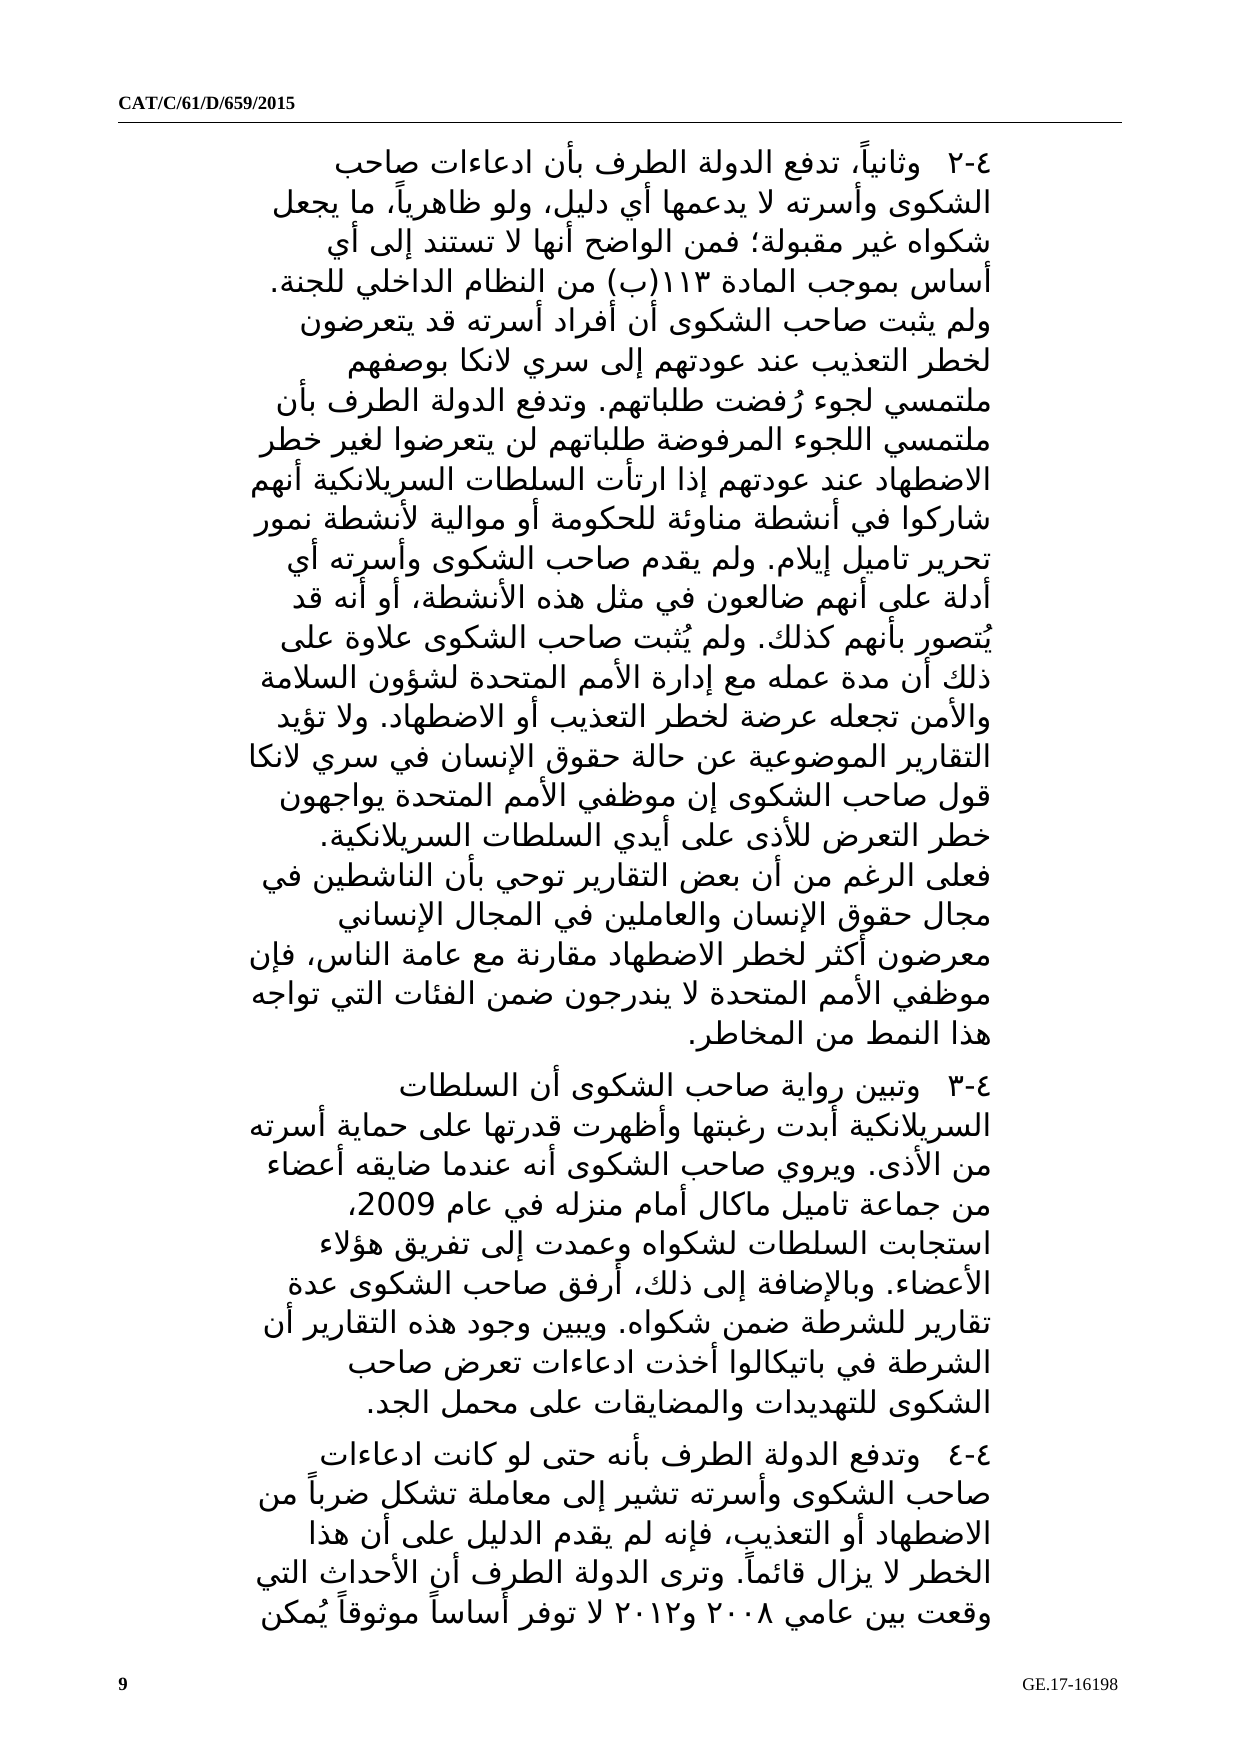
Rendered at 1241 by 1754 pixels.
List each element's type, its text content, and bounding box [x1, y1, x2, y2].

text ٤-٢ وثانياً، تدفع الدولة الطرف بأن ادعاءات صاحب الشكوى وأسرته لا يدعمها أي دليل، ولو ظاهرياً، ما يجعل شكواه غير مقبولة؛ فمن الواضح أنها لا تستند إلى أي أساس بموجب المادة ١١٣(ب) من النظام الداخلي للجنة.‬ ولم يثبت صاحب الشكوى أن أفراد أسرته قد يتعرضون لخطر التعذيب عند عودتهم إلى سري لانكا بوصفهم ملتمسي لجوء رُفضت طلباتهم. وتدفع الدولة الطرف بأن ملتمسي اللجوء المرفوضة طلباتهم لن يتعرضوا لغير خطر الاضطهاد عند عودتهم إذا ارتأت السلطات السريلانكية أنهم شاركوا في أنشطة مناوئة للحكومة أو موالية لأنشطة نمور تحرير تاميل إيلام. ولم يقدم صاحب الشكوى وأسرته أي أدلة على أنهم ضالعون في مثل هذه الأنشطة، أو أنه قد يُتصور بأنهم كذلك. ولم يُثبت صاحب الشكوى علاوة على ذلك أن مدة عمله مع إدارة الأمم المتحدة لشؤون السلامة والأمن تجعله عرضة لخطر التعذيب أو الاضطهاد. ولا تؤيد التقارير الموضوعية عن حالة حقوق الإنسان في سري لانكا قول صاحب الشكوى إن موظفي الأمم المتحدة يواجهون خطر التعرض للأذى على أيدي السلطات السريلانكية. فعلى الرغم من أن بعض التقارير توحي بأن الناشطين في مجال حقوق الإنسان والعاملين في المجال الإنساني معرضون أكثر لخطر الاضطهاد مقارنة مع عامة الناس، فإن موظفي الأمم المتحدة لا يندرجون ضمن الفئات التي تواجه هذا النمط من المخاطر. ‬‬‬‬‬ [248, 142, 992, 1052]
text ٤-٣ وتبين رواية صاحب الشكوى أن السلطات السريلانكية أبدت رغبتها وأظهرت قدرتها على حماية أسرته من الأذى.‬ ويروي صاحب الشكوى أنه عندما ضايقه أعضاء من جماعة تاميل ماكال أمام منزله في عام 2009، استجابت السلطات لشكواه وعمدت إلى تفريق هؤلاء الأعضاء. وبالإضافة إلى ذلك، أرفق صاحب الشكوى عدة تقارير للشرطة ضمن شكواه. ويبين وجود هذه التقارير أن الشرطة في باتيكالوا أخذت ادعاءات تعرض صاحب الشكوى للتهديدات والمضايقات على محمل الجد.‬‬‬‬‬ [248, 1065, 992, 1421]
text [248, 1433, 992, 1631]
